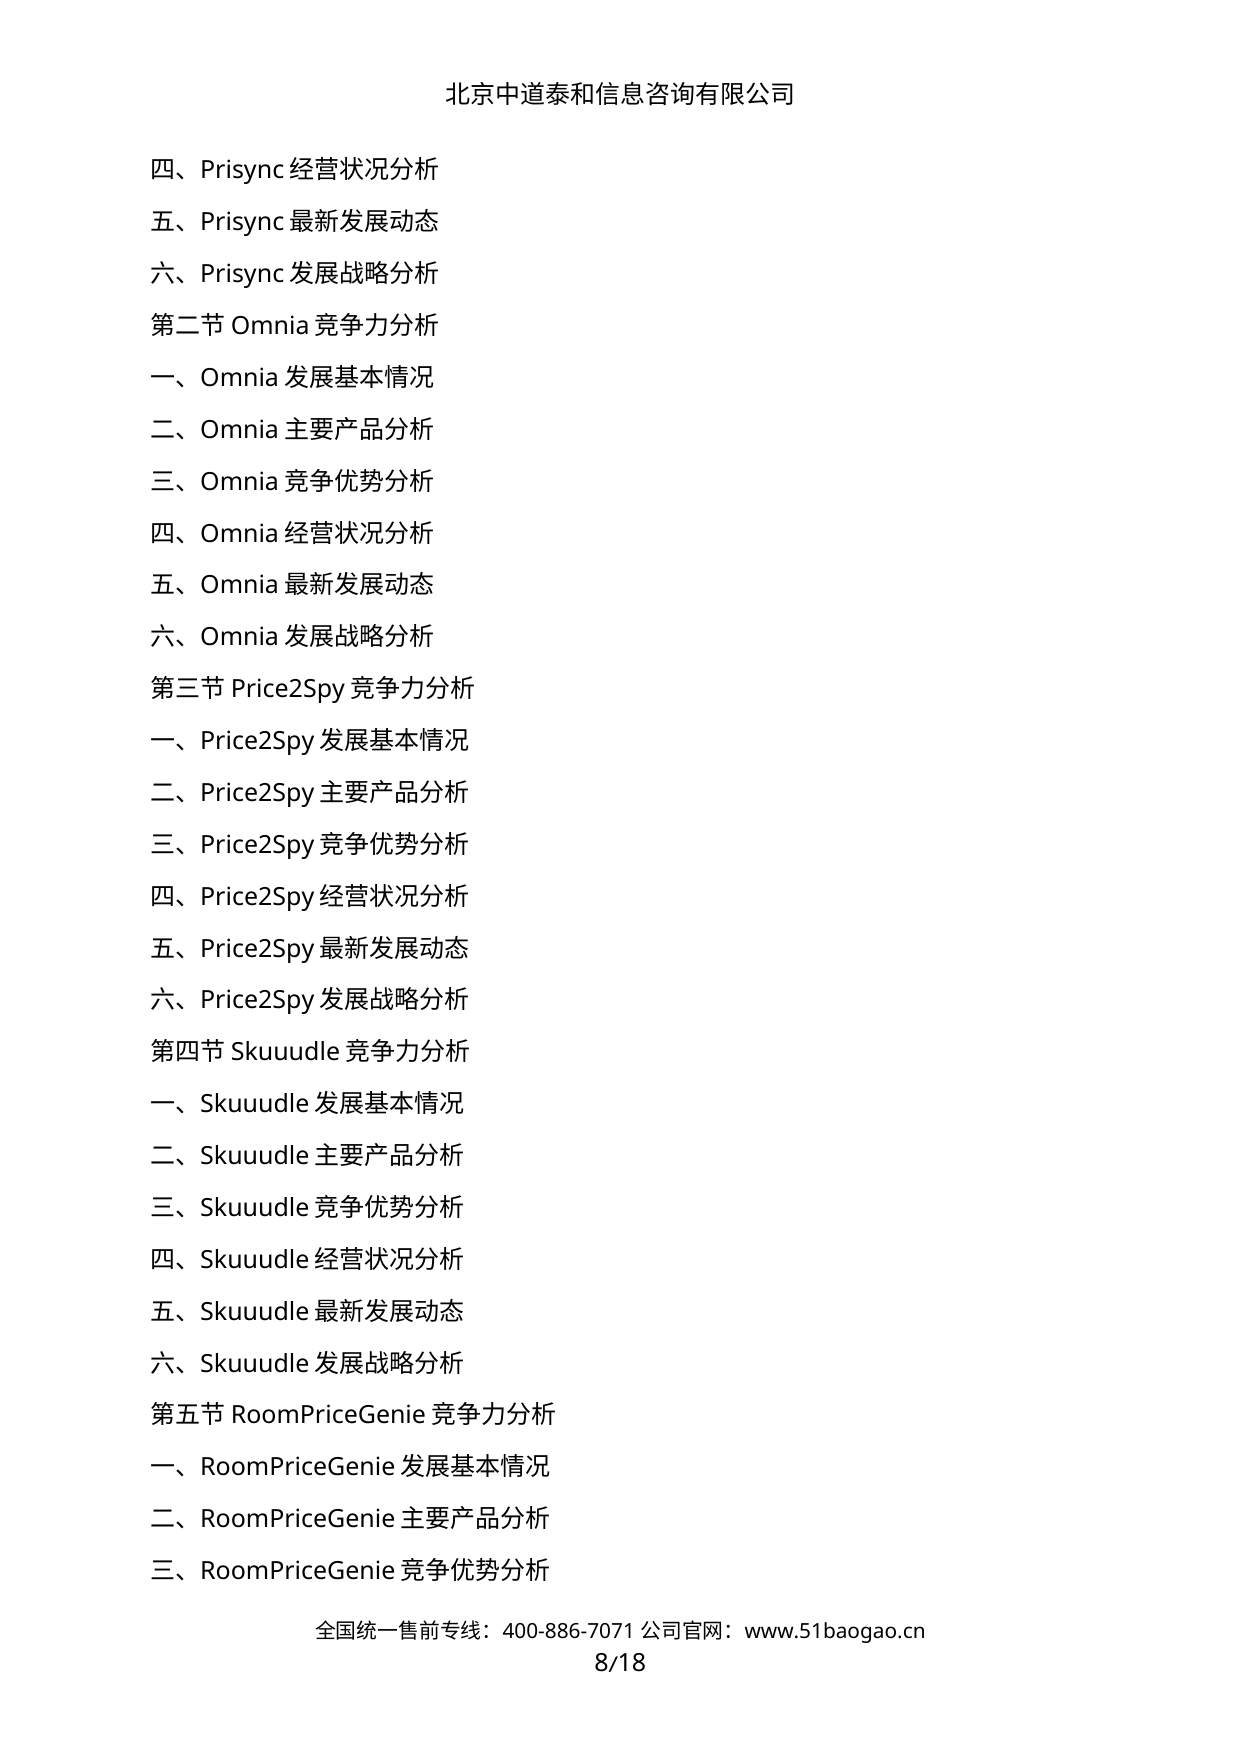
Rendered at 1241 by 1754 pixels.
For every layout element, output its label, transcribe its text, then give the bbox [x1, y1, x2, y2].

text 六、Omnia发展战略分析 [150, 617, 1090, 653]
text 四、Prisync经营状况分析 [150, 150, 1090, 186]
text 四、Price2Spy经营状况分析 [150, 876, 1090, 912]
text 二、Skuuudle主要产品分析 [150, 1136, 1090, 1172]
text 五、Omnia最新发展动态 [150, 565, 1090, 601]
text 四、Omnia经营状况分析 [150, 513, 1090, 549]
text 六、Skuuudle发展战略分析 [150, 1343, 1090, 1379]
text 二、Price2Spy主要产品分析 [150, 772, 1090, 809]
text 五、Prisync最新发展动态 [150, 202, 1090, 238]
text 四、Skuuudle经营状况分析 [150, 1239, 1090, 1276]
text 五、Skuuudle最新发展动态 [150, 1291, 1090, 1327]
text 五、Price2Spy最新发展动态 [150, 928, 1090, 964]
text 一、Skuuudle发展基本情况 [150, 1084, 1090, 1120]
text 二、RoomPriceGenie主要产品分析 [150, 1499, 1090, 1535]
text 第二节 Omnia竞争力分析 [150, 306, 1090, 342]
text 第五节 RoomPriceGenie竞争力分析 [150, 1395, 1090, 1431]
text 三、Skuuudle竞争优势分析 [150, 1187, 1090, 1224]
text 第三节 Price2Spy竞争力分析 [150, 669, 1090, 705]
text 一、Price2Spy发展基本情况 [150, 721, 1090, 757]
text 一、RoomPriceGenie发展基本情况 [150, 1447, 1090, 1483]
text 一、Omnia发展基本情况 [150, 357, 1090, 394]
text 三、Omnia竞争优势分析 [150, 461, 1090, 497]
text 六、Price2Spy发展战略分析 [150, 980, 1090, 1016]
text 二、Omnia主要产品分析 [150, 409, 1090, 446]
text 第四节 Skuuudle竞争力分析 [150, 1032, 1090, 1068]
text 三、Price2Spy竞争优势分析 [150, 824, 1090, 861]
text 六、Prisync发展战略分析 [150, 254, 1090, 290]
text 三、RoomPriceGenie竞争优势分析 [150, 1551, 1090, 1587]
